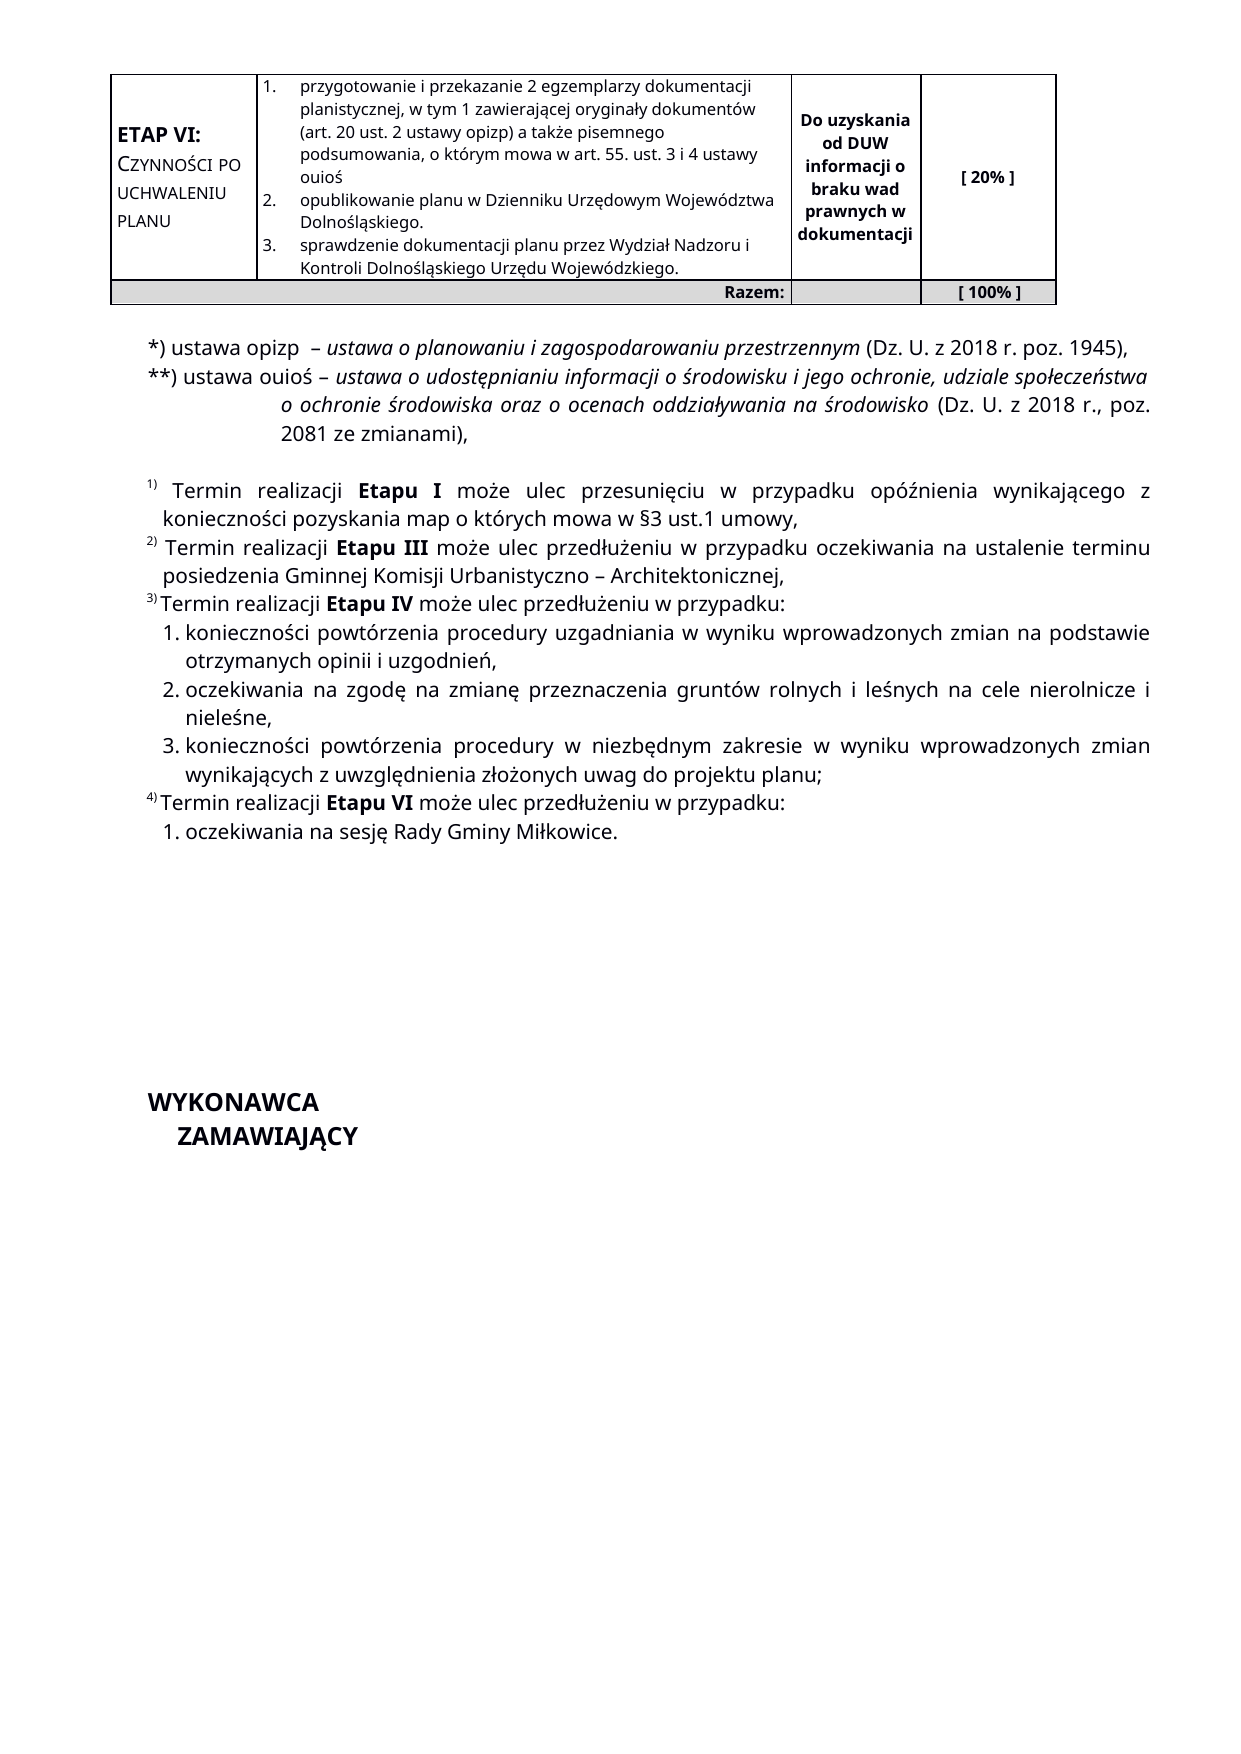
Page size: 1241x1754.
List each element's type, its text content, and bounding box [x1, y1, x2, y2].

list konieczności powtórzenia procedury uzgadniania w wyniku wprowadzonych zmian na podstawie otrzymanych opinii i uzgodnień, [162, 618, 1151, 675]
table_cell [ 100% ] [922, 281, 1055, 303]
text WYKONAWCA ZAMAWIAJĄCY [148, 1084, 1093, 1152]
list konieczności powtórzenia procedury w niezbędnym zakresie w wyniku wprowadzonych zmian wynikających z uwzględnienia złożonych uwag do projektu planu; [162, 732, 1151, 788]
text 2) Termin realizacji Etapu III może ulec przedłużeniu w przypadku oczekiwania na ustalenie terminu posiedzenia Gminnej Komisji Urbanistyczno – Architektonicznej, [146, 533, 1151, 589]
table_cell Do uzyskania od DUW informacji o braku wad prawnych w dokumentacji [792, 75, 920, 279]
text **) ustawa ouioś – ustawa o udostępnianiu informacji o środowisku i jego ochronie, udziale społeczeństwa o ochronie środowiska oraz o ocenach oddziaływania na środowisko (Dz. U. z 2018 r., poz. 2081 ze zmianami), [148, 362, 1151, 447]
text 4) Termin realizacji Etapu VI może ulec przedłużeniu w przypadku: [146, 788, 1151, 817]
table_cell przygotowanie i przekazanie 2 egzemplarzy dokumentacji planistycznej, w tym 1 zawierającej oryginały dokumentów (art. 20 ust. 2 ustawy opizp) a także pisemnego podsumowania, o którym mowa w art. 55. ust. 3 i 4 ustawy ouioś opublikowanie planu w Dzienniku Urzędowym Województwa Dolnośląskiego. sprawdzenie dokumentacji planu przez Wydział Nadzoru i Kontroli Dolnośląskiego Urzędu Wojewódzkiego. [258, 75, 791, 279]
table_cell ETAP VI: Czynności po uchwaleniu planu [112, 75, 256, 279]
table_cell Razem: [112, 281, 791, 303]
text 3) Termin realizacji Etapu IV może ulec przedłużeniu w przypadku: [146, 589, 1151, 618]
text *) ustawa opizp – ustawa o planowaniu i zagospodarowaniu przestrzennym (Dz. U. z 2018 r. poz. 1945), [148, 333, 1151, 362]
list oczekiwania na sesję Rady Gminy Miłkowice. [162, 817, 1151, 845]
text 1) Termin realizacji Etapu I może ulec przesunięciu w przypadku opóźnienia wynikającego z konieczności pozyskania map o których mowa w §3 ust.1 umowy, [146, 476, 1151, 533]
table_cell [792, 281, 920, 303]
table_cell [ 20% ] [922, 75, 1055, 279]
list oczekiwania na zgodę na zmianę przeznaczenia gruntów rolnych i leśnych na cele nierolnicze i nieleśne, [162, 675, 1151, 732]
